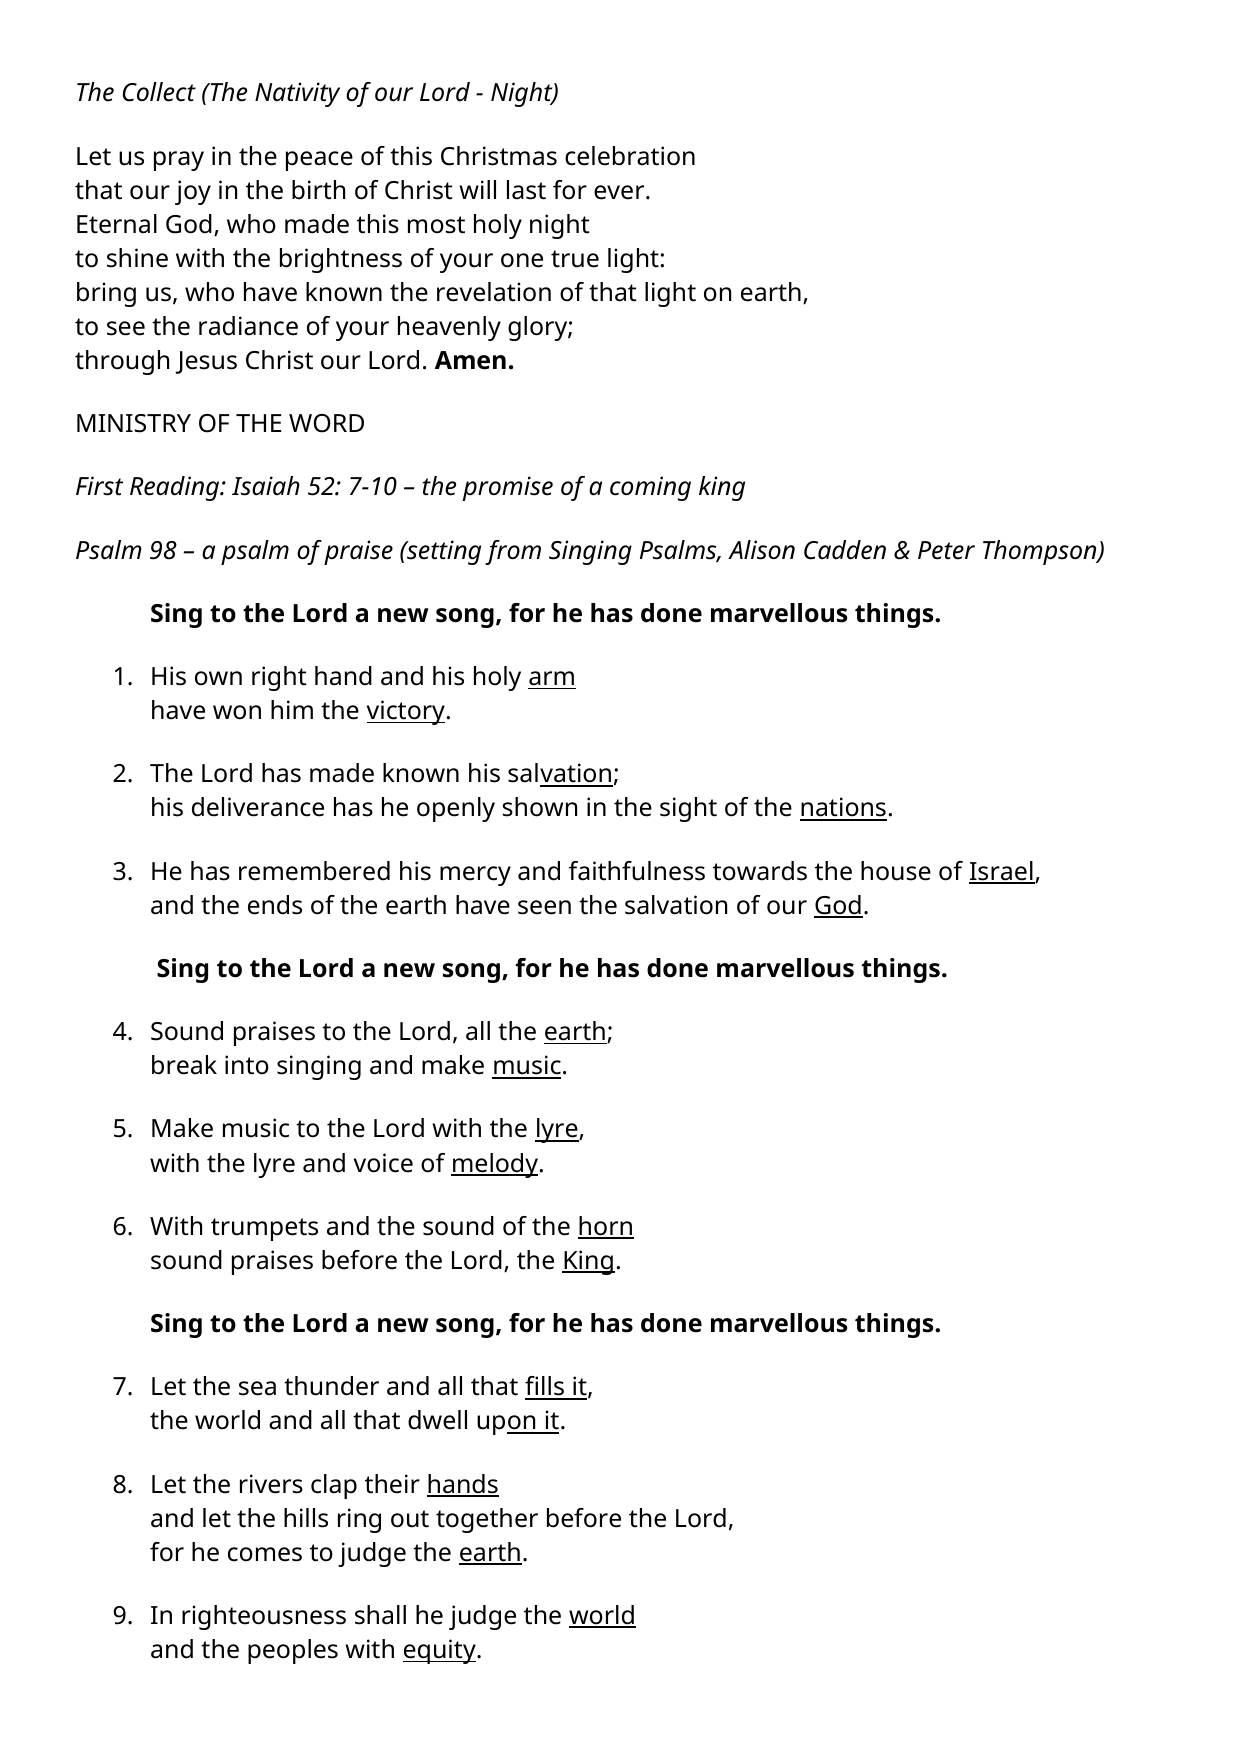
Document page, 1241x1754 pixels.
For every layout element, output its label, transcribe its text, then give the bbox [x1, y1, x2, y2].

text Psalm 98 – a psalm of praise (setting from Singing Psalms, Alison Cadden & Peter Thompson) [75, 532, 1165, 566]
list His own right hand and his holy arm [112, 659, 1165, 693]
text MINISTRY OF THE WORD [75, 406, 1165, 440]
text sound praises before the Lord, the King. [150, 1242, 1165, 1277]
text with the lyre and voice of melody. [150, 1145, 1165, 1179]
text and the peoples with equity. [150, 1632, 1165, 1666]
list The Lord has made known his salvation; [112, 756, 1165, 790]
list With trumpets and the sound of the horn [112, 1208, 1165, 1242]
text First Reading: Isaiah 52: 7-10 – the promise of a coming king [75, 469, 1165, 503]
text break into singing and make music. [150, 1048, 1165, 1082]
text and let the hills ring out together before the Lord, for he comes to judge the earth. [150, 1500, 1165, 1568]
list He has remembered his mercy and faithfulness towards the house of Israel, [112, 853, 1165, 887]
text the world and all that dwell upon it. [150, 1403, 1165, 1437]
text Sing to the Lord a new song, for he has done marvellous things. [150, 596, 1165, 629]
text The Collect (The Nativity of our Lord - Night) [75, 75, 1165, 109]
text Sing to the Lord a new song, for he has done marvellous things. [150, 1306, 1165, 1340]
text Sing to the Lord a new song, for he has done marvellous things. [150, 951, 1165, 985]
list Let the rivers clap their hands [112, 1466, 1165, 1500]
list Make music to the Lord with the lyre, [112, 1111, 1165, 1145]
list Let the sea thunder and all that fills it, [112, 1369, 1165, 1403]
text have won him the victory. [150, 693, 1165, 727]
text Let us pray in the peace of this Christmas celebration that our joy in the birth of Christ will last for ever. Eternal God, who made this most holy night to shine with the brightness of your one true light: bring us, who have known the revelation of that light on earth, to see the radiance of your heavenly glory; through Jesus Christ our Lord. Amen. [75, 138, 1165, 377]
text and the ends of the earth have seen the salvation of our God. [150, 887, 1165, 921]
list In righteousness shall he judge the world [112, 1598, 1165, 1632]
list Sound praises to the Lord, all the earth; [112, 1014, 1165, 1048]
text his deliverance has he openly shown in the sight of the nations. [150, 790, 1165, 824]
